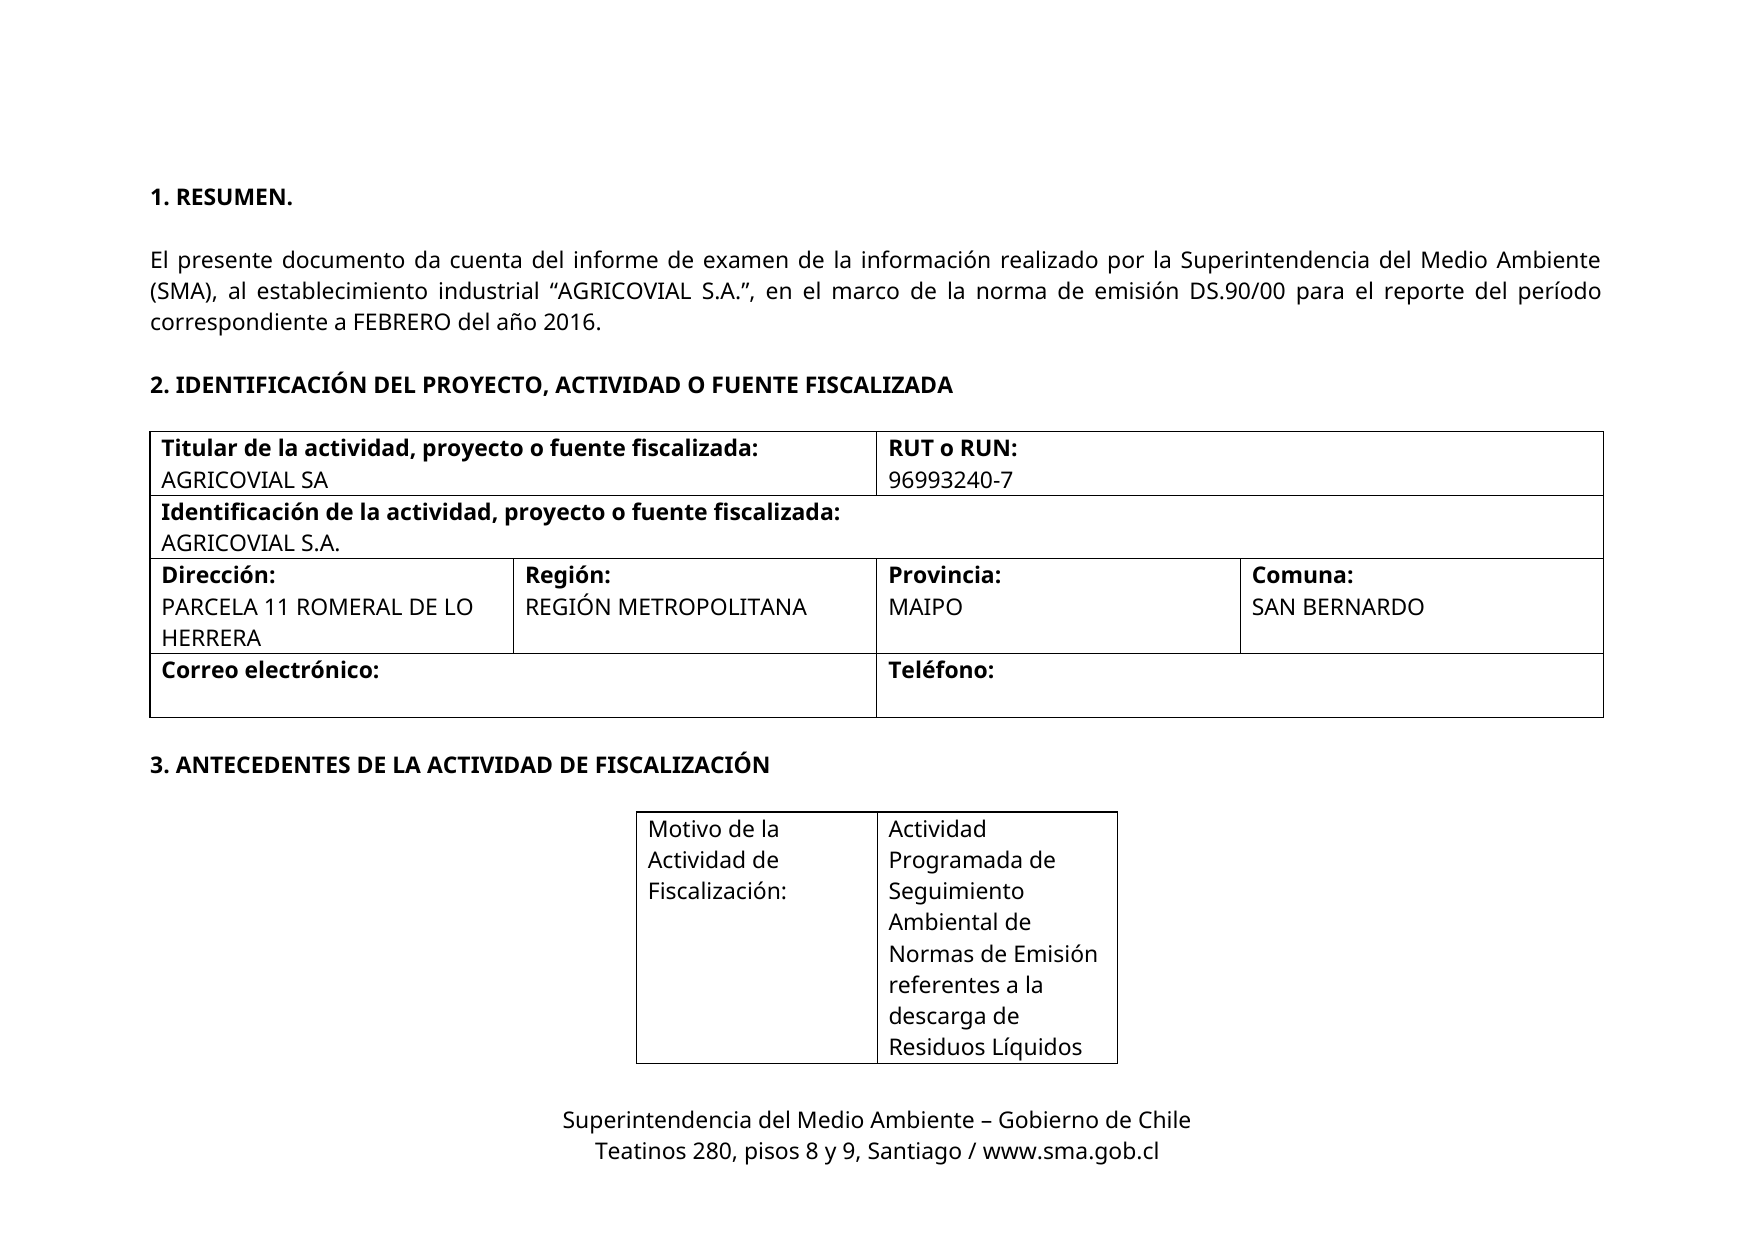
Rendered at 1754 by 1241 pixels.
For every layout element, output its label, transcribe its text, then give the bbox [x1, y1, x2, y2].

table_cell Teléfono: [877, 654, 1603, 717]
table_header Titular de la actividad, proyecto o fuente fiscalizada: AGRICOVIAL SA [151, 432, 876, 495]
table_cell Identificación de la actividad, proyecto o fuente fiscalizada: AGRICOVIAL S.A. [151, 496, 1603, 558]
table_cell Comuna: SAN BERNARDO [1241, 559, 1603, 653]
table_cell Provincia: MAIPO [877, 559, 1240, 653]
text 2. IDENTIFICACIÓN DEL PROYECTO, ACTIVIDAD O FUENTE FISCALIZADA [150, 337, 1604, 400]
table_header RUT o RUN: 96993240-7 [877, 432, 1603, 495]
table_cell Correo electrónico: [151, 654, 876, 717]
table_cell Dirección: PARCELA 11 ROMERAL DE LO HERRERA [151, 559, 513, 653]
text 1. RESUMEN. [150, 150, 1604, 212]
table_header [637, 813, 877, 1062]
table_cell Región: REGIÓN METROPOLITANA [514, 559, 876, 653]
text El presente documento da cuenta del informe de examen de la información realizado por la Superintendencia del Medio Ambiente (SMA), al establecimiento industrial “AGRICOVIAL S.A.”, en el marco de la norma de emisión DS.90/00 para el reporte del período correspondiente a FEBRERO del año 2016. [150, 212, 1604, 337]
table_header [878, 813, 1117, 1062]
text 3. ANTECEDENTES DE LA ACTIVIDAD DE FISCALIZACIÓN [150, 718, 1604, 780]
